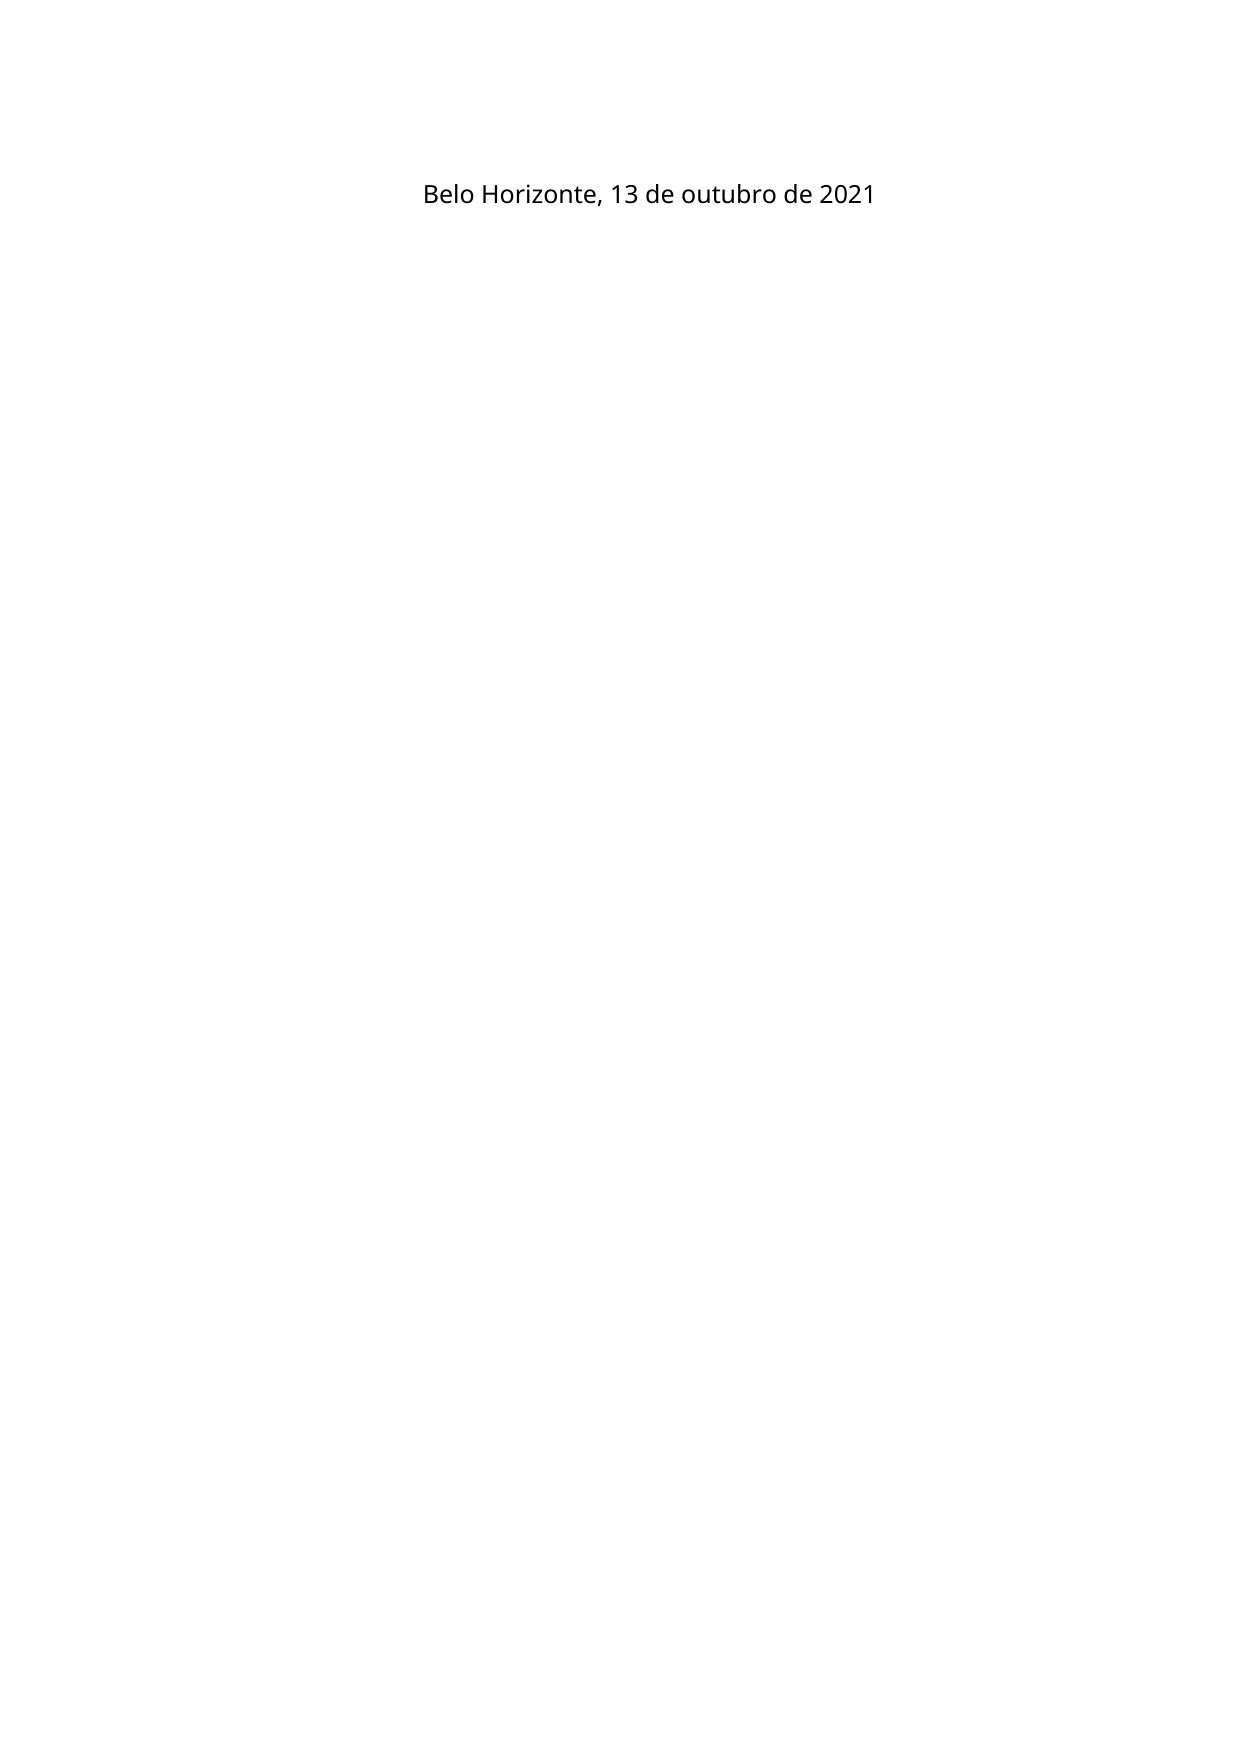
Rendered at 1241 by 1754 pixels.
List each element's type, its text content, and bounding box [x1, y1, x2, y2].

text Belo Horizonte, 13 de outubro de 2021 [177, 177, 1122, 211]
